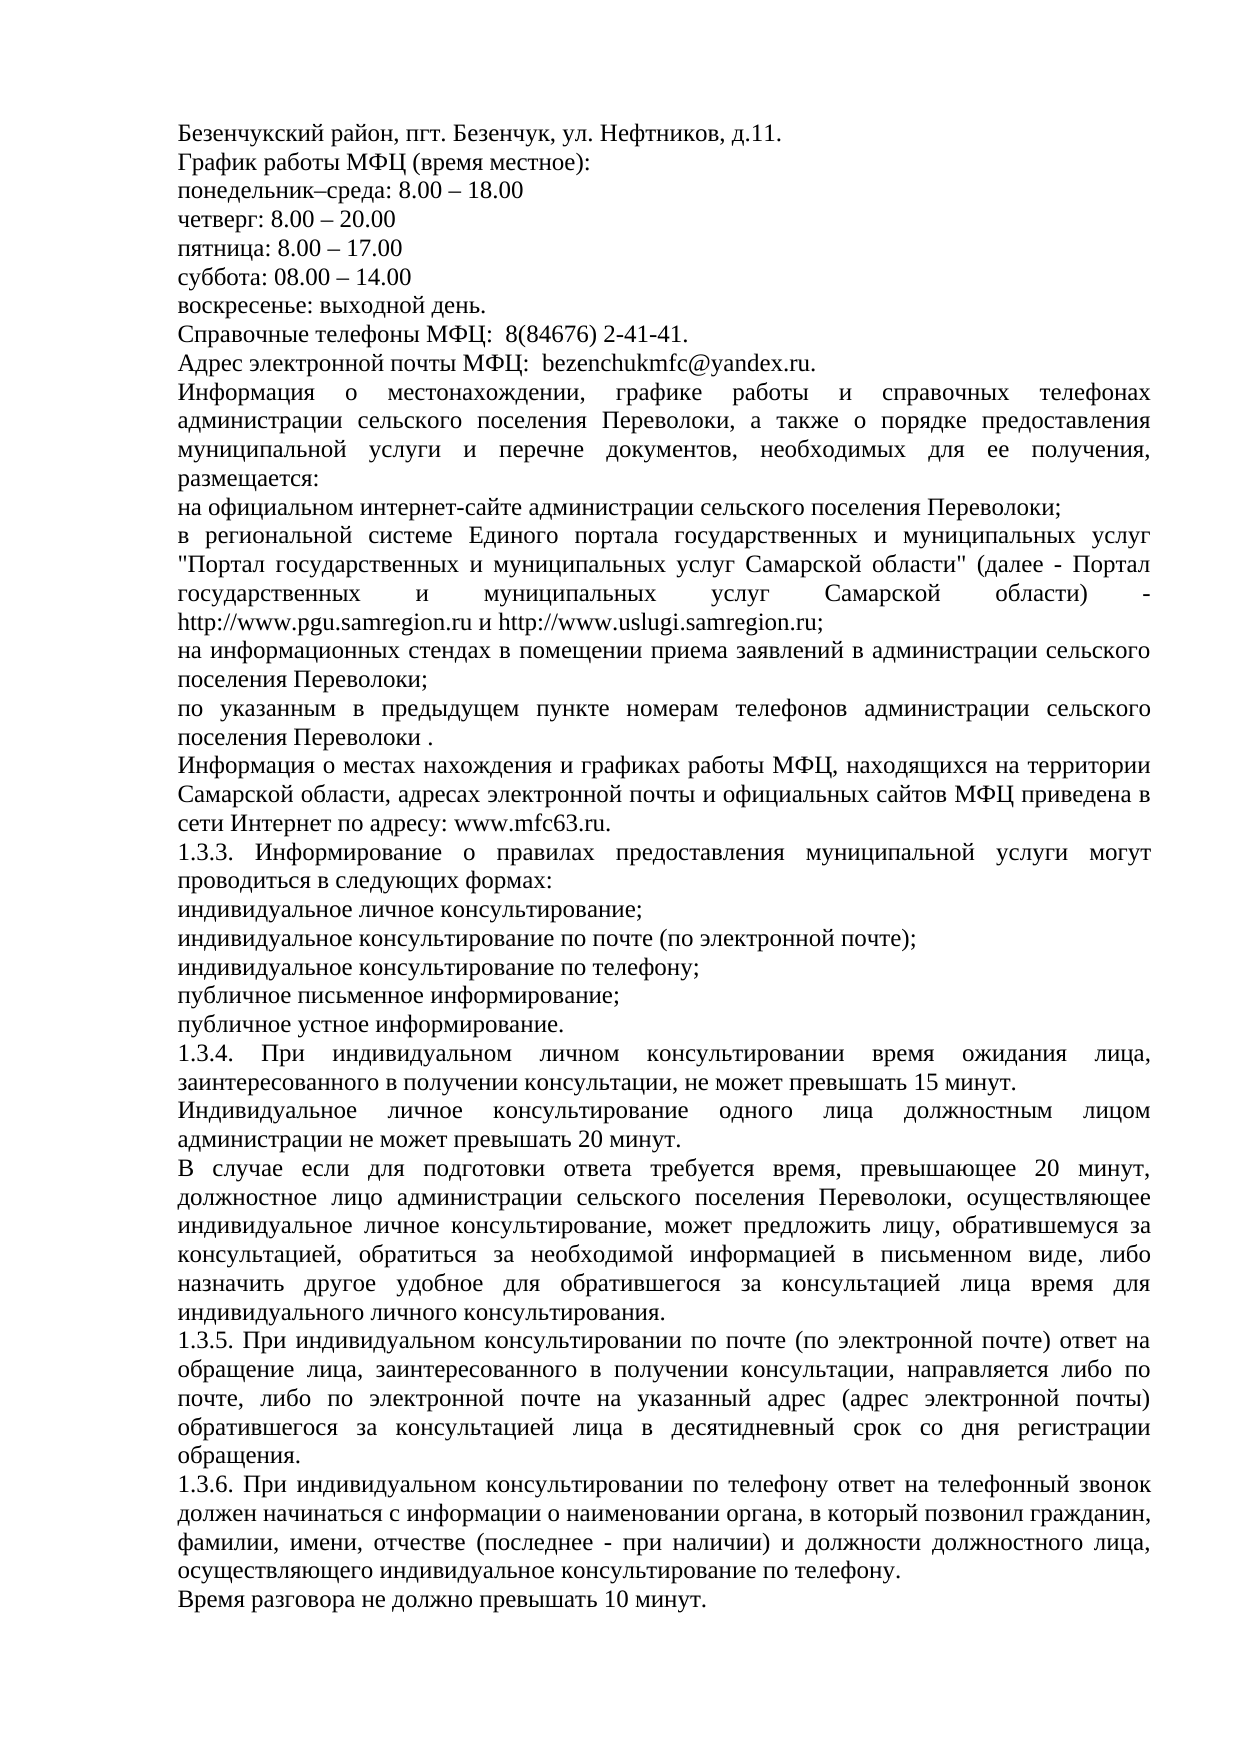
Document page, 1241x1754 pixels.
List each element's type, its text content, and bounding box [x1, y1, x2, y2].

text В случае если для подготовки ответа требуется время, превышающее 20 минут, должностное лицо администрации сельского поселения Переволоки, осуществляющее индивидуальное личное консультирование, может предложить лицу, обратившемуся за консультацией, обратиться за необходимой информацией в письменном виде, либо назначить другое удобное для обратившегося за консультацией лица время для индивидуального личного консультирования. [177, 1153, 1152, 1326]
text по указанным в предыдущем пункте номерам телефонов администрации сельского поселения Переволоки . [177, 693, 1152, 751]
text Индивидуальное личное консультирование одного лица должностным лицом администрации не может превышать 20 минут. [177, 1096, 1152, 1153]
text пятница: 8.00 – 17.00 [177, 233, 1152, 262]
text индивидуальное консультирование по почте (по электронной почте); [177, 923, 1152, 952]
text Информация о местах нахождения и графиках работы МФЦ, находящихся на территории Самарской области, адресах электронной почты и официальных сайтов МФЦ приведена в сети Интернет по адресу: www.mfc63.ru. [177, 751, 1152, 837]
text 1.3.5. При индивидуальном консультировании по почте (по электронной почте) ответ на обращение лица, заинтересованного в получении консультации, направляется либо по почте, либо по электронной почте на указанный адрес (адрес электронной почты) обратившегося за консультацией лица в десятидневный срок со дня регистрации обращения. [177, 1326, 1152, 1469]
text в региональной системе Единого портала государственных и муниципальных услуг "Портал государственных и муниципальных услуг Самарской области" (далее - Портал государственных и муниципальных услуг Самарской области) - http://www.pgu.samregion.ru и http://www.uslugi.samregion.ru; [177, 521, 1152, 636]
text Справочные телефоны МФЦ: 8(84676) 2-41-41. [177, 319, 1152, 348]
text публичное письменное информирование; [177, 981, 1152, 1009]
text Адрес электронной почты МФЦ: bezenchukmfc@yandex.ru. [177, 348, 1152, 377]
text 1.3.3. Информирование о правилах предоставления муниципальной услуги могут проводиться в следующих формах: [177, 837, 1152, 894]
text публичное устное информирование. [177, 1009, 1152, 1038]
text 1.3.6. При индивидуальном консультировании по телефону ответ на телефонный звонок должен начинаться с информации о наименовании органа, в который позвонил гражданин, фамилии, имени, отчестве (последнее - при наличии) и должности должностного лица, осуществляющего индивидуальное консультирование по телефону. [177, 1469, 1152, 1584]
text 1.3.4. При индивидуальном личном консультировании время ожидания лица, заинтересованного в получении консультации, не может превышать 15 минут. [177, 1038, 1152, 1096]
text индивидуальное личное консультирование; [177, 894, 1152, 923]
text на официальном интернет-сайте администрации сельского поселения Переволоки; [177, 492, 1152, 521]
text суббота: 08.00 – 14.00 [177, 262, 1152, 291]
text Время разговора не должно превышать 10 минут. [177, 1584, 1152, 1613]
text четверг: 8.00 – 20.00 [177, 204, 1152, 233]
text на информационных стендах в помещении приема заявлений в администрации сельского поселения Переволоки; [177, 636, 1152, 693]
text понедельник–среда: 8.00 – 18.00 [177, 176, 1152, 204]
text Информация о местонахождении, графике работы и справочных телефонах администрации сельского поселения Переволоки, а также о порядке предоставления муниципальной услуги и перечне документов, необходимых для ее получения, размещается: [177, 377, 1152, 492]
text Безенчукский район, пгт. Безенчук, ул. Нефтников, д.11. [177, 118, 1152, 147]
text воскресенье: выходной день. [177, 291, 1152, 319]
text График работы МФЦ (время местное): [177, 147, 1152, 176]
text индивидуальное консультирование по телефону; [177, 952, 1152, 981]
